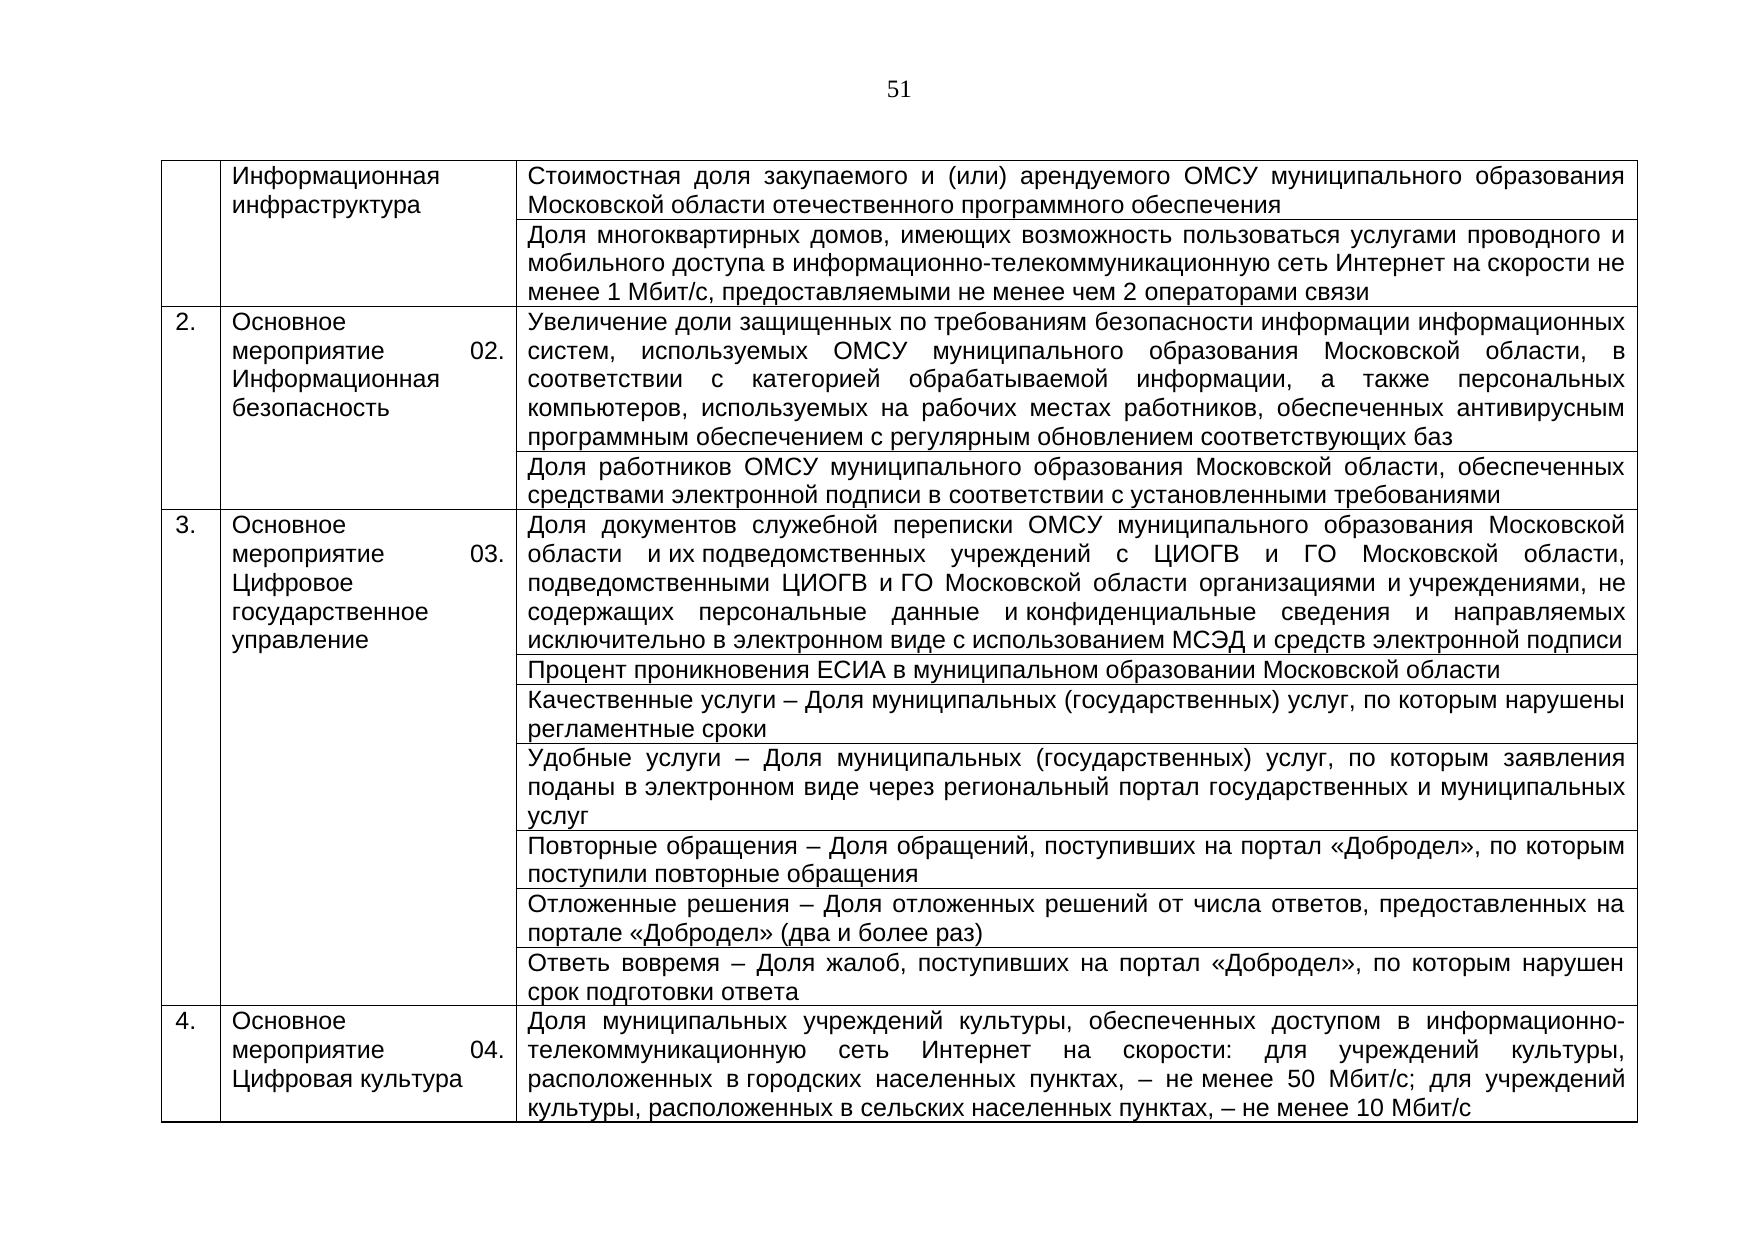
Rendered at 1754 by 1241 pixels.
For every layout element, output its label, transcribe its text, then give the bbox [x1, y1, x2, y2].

table_cell Ответь вовремя – Доля жалоб, поступивших на портал «Добродел», по которым нарушен срок подготовки ответа [517, 948, 1637, 1005]
table_cell Стоимостная доля закупаемого и (или) арендуемого ОМСУ муниципального образования Московской области отечественного программного обеспечения [517, 161, 1637, 219]
table_cell [162, 307, 220, 509]
table_cell Отложенные решения – Доля отложенных решений от числа ответов, предоставленных на портале «Добродел» (два и более раз) [517, 889, 1637, 947]
table_cell Процент проникновения ЕСИА в муниципальном образовании Московской области [517, 655, 1637, 684]
table_cell Доля многоквартирных домов, имеющих возможность пользоваться услугами проводного и мобильного доступа в информационно-телекоммуникационную сеть Интернет на скорости не менее 1 Мбит/с, предоставляемыми не менее чем 2 операторами связи [517, 220, 1637, 306]
table_cell Основное мероприятие 04. Цифровая культура [221, 1006, 516, 1121]
table_cell Основное мероприятие 02. Информационная безопасность [221, 307, 516, 509]
table_cell Доля работников ОМСУ муниципального образования Московской области, обеспеченных средствами электронной подписи в соответствии с установленными требованиями [517, 452, 1637, 509]
table_cell Доля муниципальных учреждений культуры, обеспеченных доступом в информационно-телекоммуникационную сеть Интернет на скорости: для учреждений культуры, расположенных в городских населенных пунктах, – не менее 50 Мбит/с; для учреждений культуры, расположенных в сельских населенных пунктах, – не менее 10 Мбит/с [517, 1006, 1637, 1121]
table_cell Качественные услуги – Доля муниципальных (государственных) услуг, по которым нарушены регламентные сроки [517, 685, 1637, 742]
table_cell Основное мероприятие 03. Цифровое государственное управление [221, 510, 516, 1005]
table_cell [221, 161, 516, 306]
table_cell Удобные услуги – Доля муниципальных (государственных) услуг, по которым заявления поданы в электронном виде через региональный портал государственных и муниципальных услуг [517, 744, 1637, 830]
table_cell [162, 1006, 220, 1121]
table_cell [162, 510, 220, 1005]
table_cell Доля документов служебной переписки ОМСУ муниципального образования Московской области и их подведомственных учреждений с ЦИОГВ и ГО Московской области, подведомственными ЦИОГВ и ГО Московской области организациями и учреждениями, не содержащих персональные данные и конфиденциальные сведения и направляемых исключительно в электронном виде с использованием МСЭД и средств электронной подписи [517, 510, 1637, 654]
table_cell [162, 161, 220, 306]
table_cell Повторные обращения – Доля обращений, поступивших на портал «Добродел», по которым поступили повторные обращения [517, 831, 1637, 888]
table_cell Увеличение доли защищенных по требованиям безопасности информации информационных систем, используемых ОМСУ муниципального образования Московской области, в соответствии с категорией обрабатываемой информации, а также персональных компьютеров, используемых на рабочих местах работников, обеспеченных антивирусным программным обеспечением с регулярным обновлением соответствующих баз [517, 307, 1637, 451]
